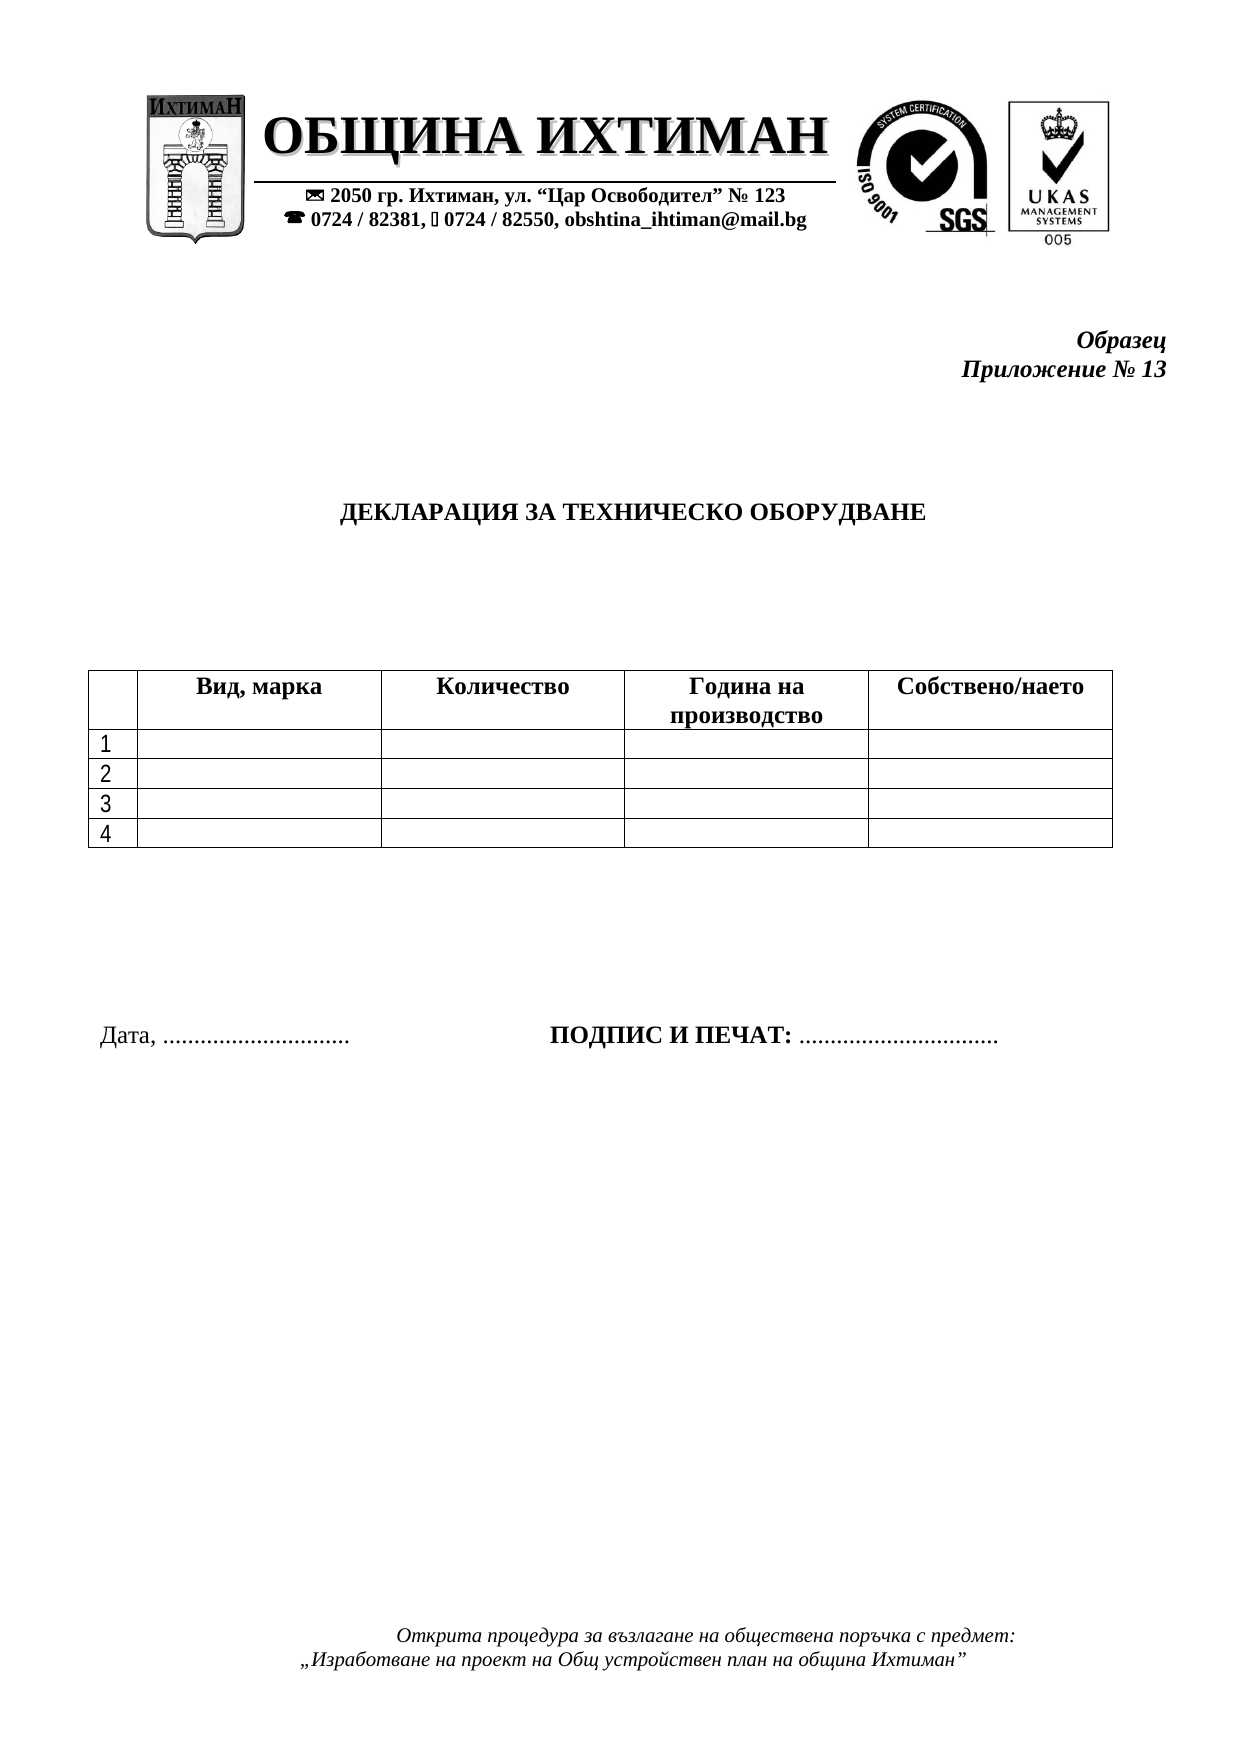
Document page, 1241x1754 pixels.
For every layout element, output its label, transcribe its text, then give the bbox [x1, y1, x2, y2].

table_cell [869, 730, 1112, 758]
table_cell 2 [89, 759, 137, 788]
picture [843, 87, 1123, 250]
text Приложение № 13 [100, 354, 1167, 382]
table_cell [382, 730, 624, 758]
table_cell [869, 789, 1112, 817]
table_header Количество [382, 671, 624, 728]
text ДЕКЛАРАЦИЯ ЗА ТЕХНИЧЕСКО ОБОРУДВАНЕ [100, 497, 1167, 526]
text Дата, .............................. ПОДПИС И ПЕЧАТ: ................................ [100, 1020, 1167, 1049]
table_cell 3 [89, 789, 137, 817]
table_header Вид, марка [138, 671, 381, 728]
table_header Собствено/наето [869, 671, 1112, 728]
table_cell 4 [89, 819, 137, 847]
table_cell [382, 759, 624, 788]
table_cell 1 [89, 730, 137, 758]
table_cell [382, 789, 624, 817]
table_cell [625, 819, 868, 847]
table_cell [625, 789, 868, 817]
table_cell [869, 819, 1112, 847]
table_header [89, 671, 137, 728]
table_cell [138, 759, 381, 788]
table_cell [138, 730, 381, 758]
table_cell [869, 759, 1112, 788]
table_cell [138, 819, 381, 847]
text Образeц [763, 325, 1167, 354]
table_cell [625, 730, 868, 758]
table_cell [382, 819, 624, 847]
table_cell [138, 789, 381, 817]
table_header Година на производство [625, 671, 868, 728]
table_cell [625, 759, 868, 788]
